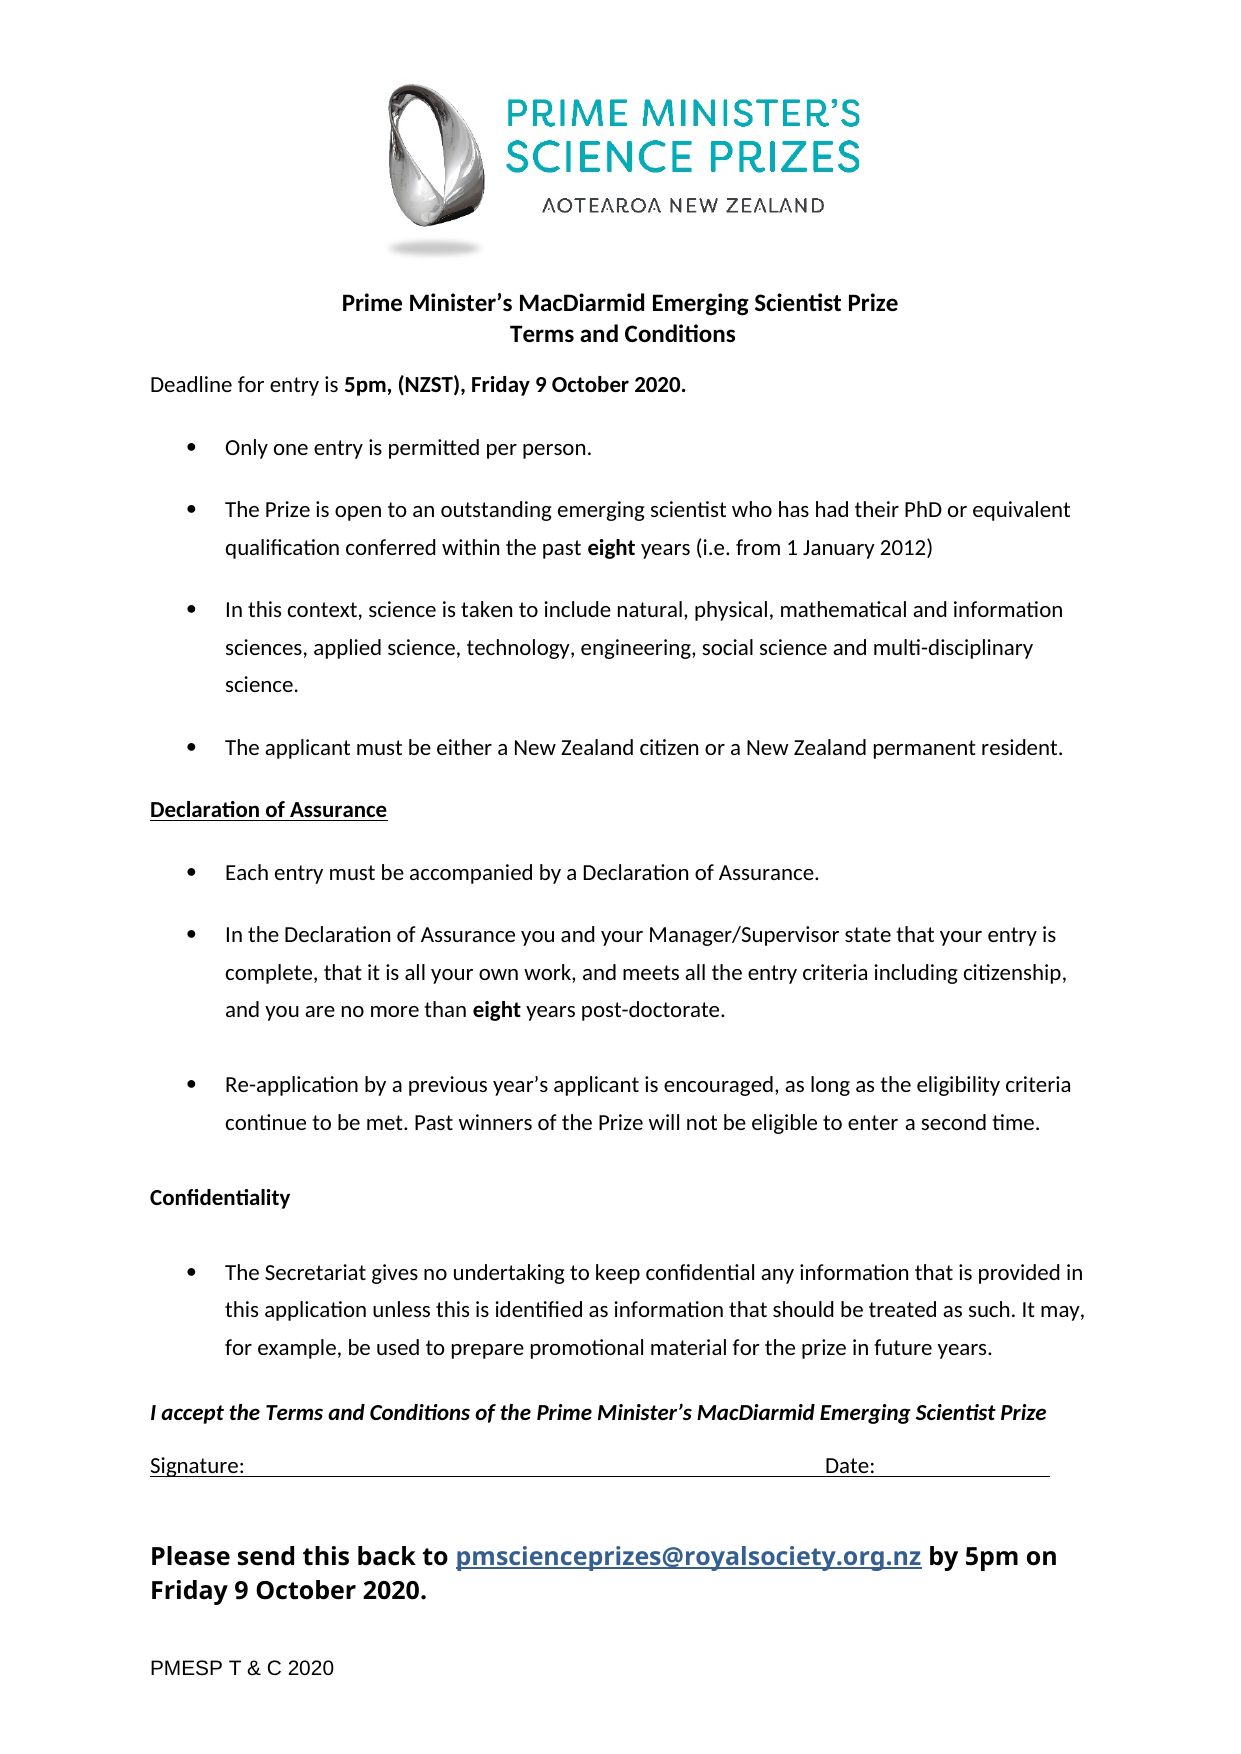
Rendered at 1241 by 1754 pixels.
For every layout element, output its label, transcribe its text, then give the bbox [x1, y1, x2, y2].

picture [381, 78, 860, 264]
list The Secretariat gives no undertaking to keep confidential any information that is provided in this application unless this is identified as information that should be treated as such. It may, for example, be used to prepare promotional material for the prize in future years. [187, 1248, 1090, 1361]
text Terms and Conditions [150, 318, 1090, 348]
text Deadline for entry is 5pm, (NZST), Friday 9 October 2020. [150, 361, 1090, 398]
list The applicant must be either a New Zealand citizen or a New Zealand permanent resident. [187, 723, 1090, 761]
list The Prize is open to an outstanding emerging scientist who has had their PhD or equivalent qualification conferred within the past eight years (i.e. from 1 January 2012) [187, 486, 1090, 561]
text Confidentiality [150, 1173, 1090, 1211]
list Only one entry is permitted per person. [187, 423, 1090, 461]
text Please send this back to pmscienceprizes@royalsociety.org.nz by 5pm on Friday 9 October 2020. [150, 1539, 1090, 1607]
list Each entry must be accompanied by a Declaration of Assurance. [187, 848, 1090, 886]
list Re-application by a previous year’s applicant is encouraged, as long as the eligibility criteria continue to be met. Past winners of the Prize will not be eligible to enter a second time. [187, 1061, 1090, 1136]
list In this context, science is taken to include natural, physical, mathematical and information sciences, applied science, technology, engineering, social science and multi-disciplinary science. [187, 586, 1090, 698]
text Prime Minister’s MacDiarmid Emerging Scientist Prize [150, 287, 1090, 318]
text Declaration of Assurance [150, 786, 1090, 823]
list In the Declaration of Assurance you and your Manager/Supervisor state that your entry is complete, that it is all your own work, and meets all the entry criteria including citizenship, and you are no more than eight years post-doctorate. [187, 911, 1090, 1023]
text Signature: Date: [150, 1452, 1090, 1479]
text I accept the Terms and Conditions of the Prime Minister’s MacDiarmid Emerging Scientist Prize [150, 1398, 1090, 1427]
